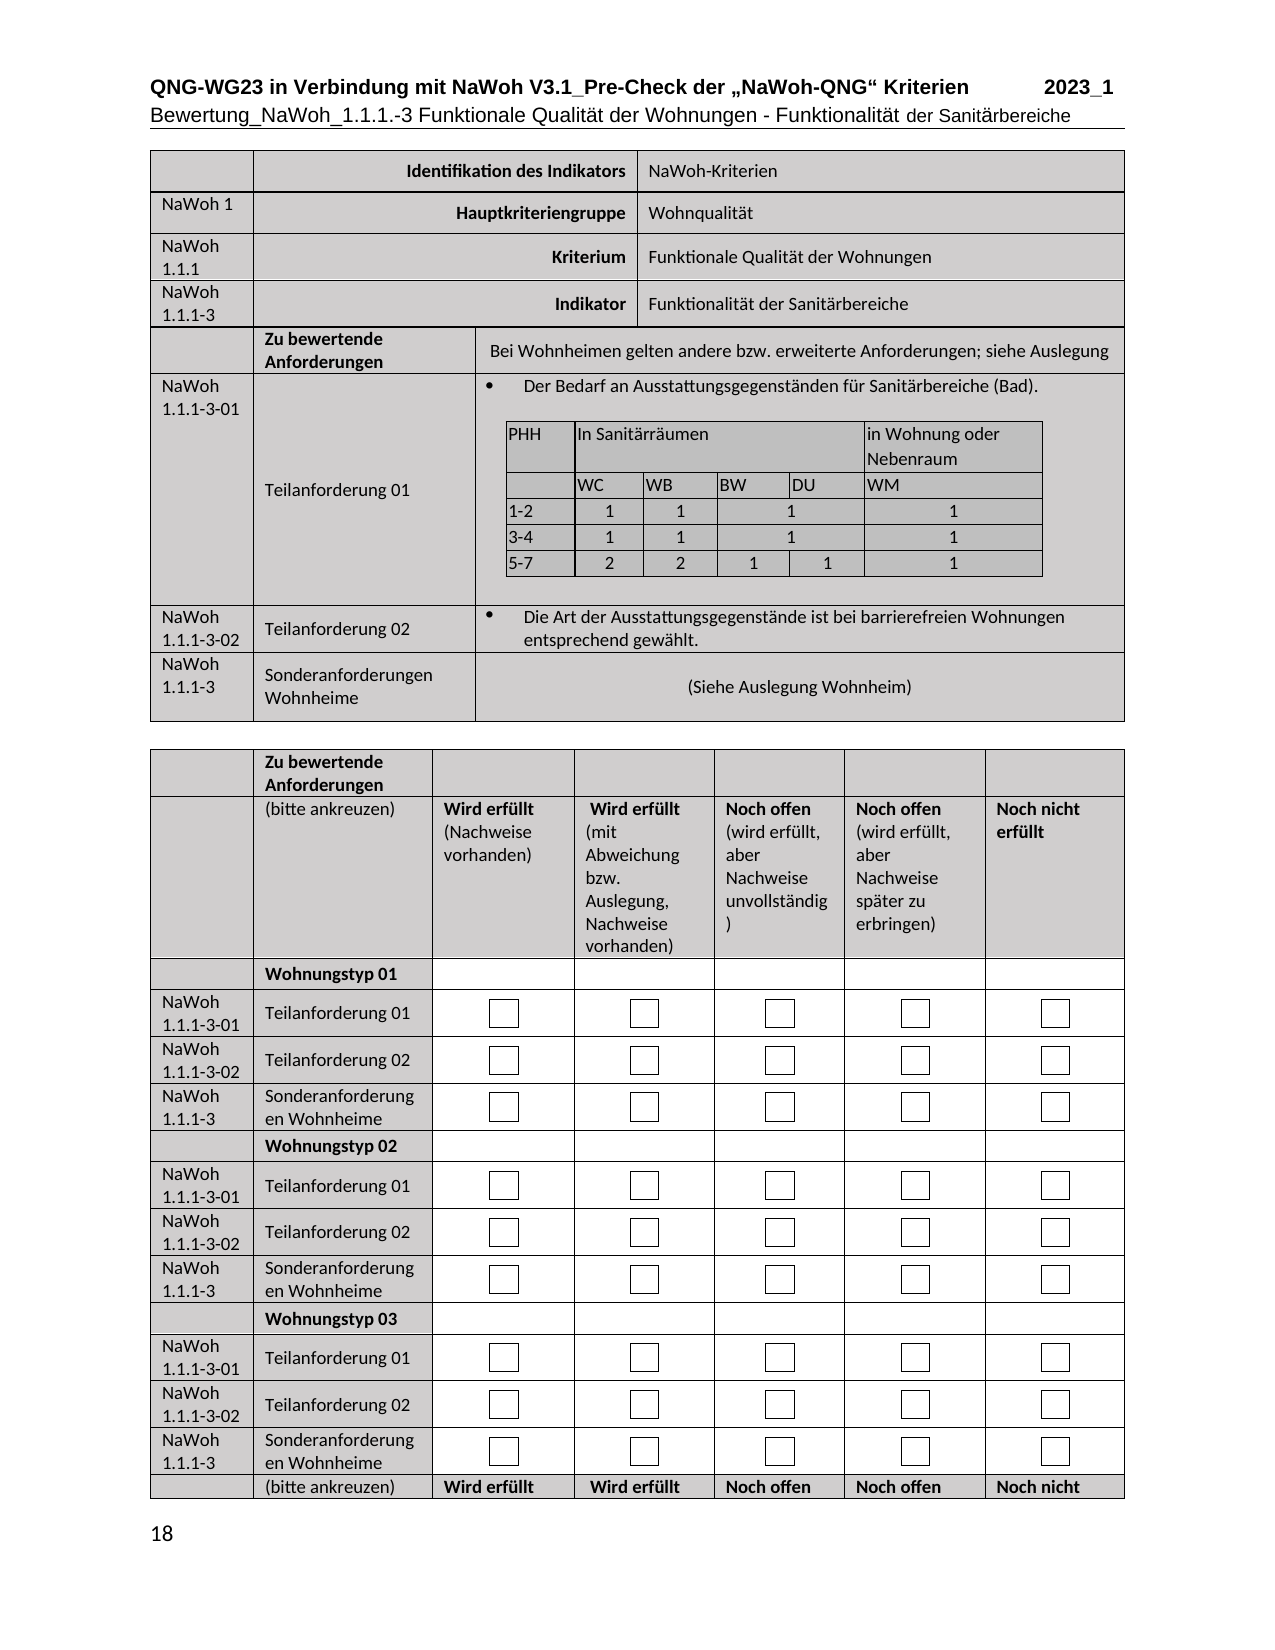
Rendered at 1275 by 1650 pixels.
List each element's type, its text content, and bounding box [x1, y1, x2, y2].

table_cell [715, 1256, 844, 1302]
table_cell NaWoh 1.1.1-3 [151, 1428, 253, 1474]
table_cell Funktionale Qualität der Wohnungen [638, 234, 1124, 279]
table_cell [845, 1256, 985, 1302]
table_cell Teilanforderung 02 [254, 606, 475, 651]
table_cell [845, 1335, 985, 1380]
table_cell [715, 1037, 844, 1083]
table_cell Noch offen (wird erfüllt, aber Nachweise unvollständig) [715, 797, 844, 957]
table_cell Funktionalität der Sanitärbereiche [638, 281, 1124, 326]
table_cell NaWoh 1.1.1-3-01 [151, 1162, 253, 1208]
table_cell [575, 1335, 714, 1380]
table_cell Sonderanforderungen Wohnheime [254, 653, 475, 721]
table_cell [986, 1381, 1124, 1427]
table_cell (bitte ankreuzen) [254, 1475, 432, 1498]
table_cell [986, 1084, 1124, 1130]
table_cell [433, 1475, 574, 1498]
table_cell Teilanforderung 01 [254, 374, 475, 605]
table_cell [845, 959, 985, 989]
table_cell Noch nicht erfüllt [986, 797, 1124, 957]
table_cell Sonderanforderungen Wohnheime [254, 1256, 432, 1302]
table_cell [715, 1084, 844, 1130]
table_cell [715, 1131, 844, 1161]
table_cell Wird erfüllt (mit Abweichung bzw. Auslegung, Nachweise vorhanden) [575, 797, 714, 957]
table_cell NaWoh 1.1.1-3-01 [151, 374, 253, 605]
table_cell Der Bedarf an Ausstattungsgegenständen für Sanitärbereiche (Bad). [476, 374, 1124, 605]
table_cell NaWoh 1.1.1-3-02 [151, 1209, 253, 1255]
table_cell [715, 1381, 844, 1427]
table_cell [151, 1303, 253, 1333]
table_header [845, 750, 985, 796]
table_cell [575, 1037, 714, 1083]
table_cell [845, 1475, 985, 1498]
table_cell Teilanforderung 01 [254, 1162, 432, 1208]
table_cell [715, 1303, 844, 1333]
table_cell Sonderanforderungen Wohnheime [254, 1084, 432, 1130]
table_cell Bei Wohnheimen gelten andere bzw. erweiterte Anforderungen; siehe Auslegung [476, 328, 1124, 373]
table_cell [715, 959, 844, 989]
table_header [575, 750, 714, 796]
table_cell [575, 1428, 714, 1474]
table_cell Wohnqualität [638, 193, 1124, 233]
table_cell Die Art der Ausstattungsgegenstände ist bei barrierefreien Wohnungen entsprechend gewählt. [476, 606, 1124, 651]
table_cell [986, 1428, 1124, 1474]
table_cell [845, 1303, 985, 1333]
table_cell [433, 990, 574, 1036]
table_header [151, 151, 253, 191]
table_cell [575, 1209, 714, 1255]
table_cell [986, 959, 1124, 989]
table_cell Wohnungstyp 03 [254, 1303, 432, 1333]
table_cell [575, 1256, 714, 1302]
table_cell Teilanforderung 01 [254, 1335, 432, 1380]
table_header [433, 750, 574, 796]
table_cell [433, 1428, 574, 1474]
table_cell [845, 1162, 985, 1208]
table_cell [575, 1162, 714, 1208]
table_cell Noch offen (wird erfüllt, aber Nachweise später zu erbringen) [845, 797, 985, 957]
table_cell [151, 959, 253, 989]
table_cell [845, 990, 985, 1036]
table_cell [986, 990, 1124, 1036]
table_cell [575, 1381, 714, 1427]
table_cell NaWoh 1.1.1-3-02 [151, 1381, 253, 1427]
table_header [151, 750, 253, 796]
table_cell [715, 1209, 844, 1255]
table_header NaWoh-Kriterien [638, 151, 1124, 191]
table_cell Wohnungstyp 01 [254, 959, 432, 989]
table_cell [715, 1428, 844, 1474]
table_cell [986, 1335, 1124, 1380]
table_cell [845, 1381, 985, 1427]
table_cell [433, 1303, 574, 1333]
table_cell Teilanforderung 01 [254, 990, 432, 1036]
table_cell Zu bewertende Anforderungen [254, 328, 475, 373]
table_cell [715, 1475, 844, 1498]
table_cell [715, 990, 844, 1036]
table_cell NaWoh 1 [151, 193, 253, 233]
table_cell [575, 1131, 714, 1161]
table_cell Teilanforderung 02 [254, 1209, 432, 1255]
table_cell [151, 1131, 253, 1161]
table_cell [575, 1303, 714, 1333]
table_cell Sonderanforderungen Wohnheime [254, 1428, 432, 1474]
table_cell [433, 1131, 574, 1161]
table_cell NaWoh 1.1.1-3-02 [151, 1037, 253, 1083]
table_cell Teilanforderung 02 [254, 1381, 432, 1427]
table_cell NaWoh 1.1.1 [151, 234, 253, 279]
table_cell [433, 1209, 574, 1255]
table_header [986, 750, 1124, 796]
table_header Identifikation des Indikators [254, 151, 637, 191]
table_cell NaWoh 1.1.1-3-02 [151, 606, 253, 651]
table_cell [151, 328, 253, 373]
table_cell Hauptkriteriengruppe [254, 193, 637, 233]
table_cell Indikator [254, 281, 637, 326]
table_cell Teilanforderung 02 [254, 1037, 432, 1083]
table_cell NaWoh 1.1.1-3 [151, 653, 253, 721]
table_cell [575, 1475, 714, 1498]
table_cell [845, 1131, 985, 1161]
table_cell NaWoh 1.1.1-3 [151, 1256, 253, 1302]
table_cell [986, 1303, 1124, 1333]
table_cell Wohnungstyp 02 [254, 1131, 432, 1161]
table_cell [845, 1428, 985, 1474]
table_cell Wird erfüllt (Nachweise vorhanden) [433, 797, 574, 957]
table_cell Kriterium [254, 234, 637, 279]
table_cell NaWoh 1.1.1-3-01 [151, 990, 253, 1036]
table_cell (bitte ankreuzen) [254, 797, 432, 957]
table_cell Noch nicht erfüllt [986, 1475, 1124, 1498]
table_cell [986, 1162, 1124, 1208]
table_cell [986, 1131, 1124, 1161]
table_cell [433, 1335, 574, 1380]
table_cell NaWoh 1.1.1-3-01 [151, 1335, 253, 1380]
table_cell [575, 1084, 714, 1130]
table_cell [715, 1162, 844, 1208]
table_cell [433, 1162, 574, 1208]
table_header [715, 750, 844, 796]
table_cell [575, 990, 714, 1036]
table_cell NaWoh 1.1.1-3 [151, 281, 253, 326]
table_cell [433, 1084, 574, 1130]
table_cell [986, 1037, 1124, 1083]
table_cell [575, 959, 714, 989]
table_cell [151, 797, 253, 957]
table_cell [845, 1037, 985, 1083]
table_cell [845, 1084, 985, 1130]
table_cell [433, 1256, 574, 1302]
table_cell [715, 1335, 844, 1380]
table_cell [845, 1209, 985, 1255]
table_cell [151, 1475, 253, 1498]
table_cell [433, 1037, 574, 1083]
table_cell NaWoh 1.1.1-3 [151, 1084, 253, 1130]
table_header Zu bewertende Anforderungen [254, 750, 432, 796]
table_cell [433, 959, 574, 989]
table_cell [986, 1256, 1124, 1302]
table_cell [433, 1381, 574, 1427]
table_cell (Siehe Auslegung Wohnheim) [476, 653, 1124, 721]
table_cell [986, 1209, 1124, 1255]
